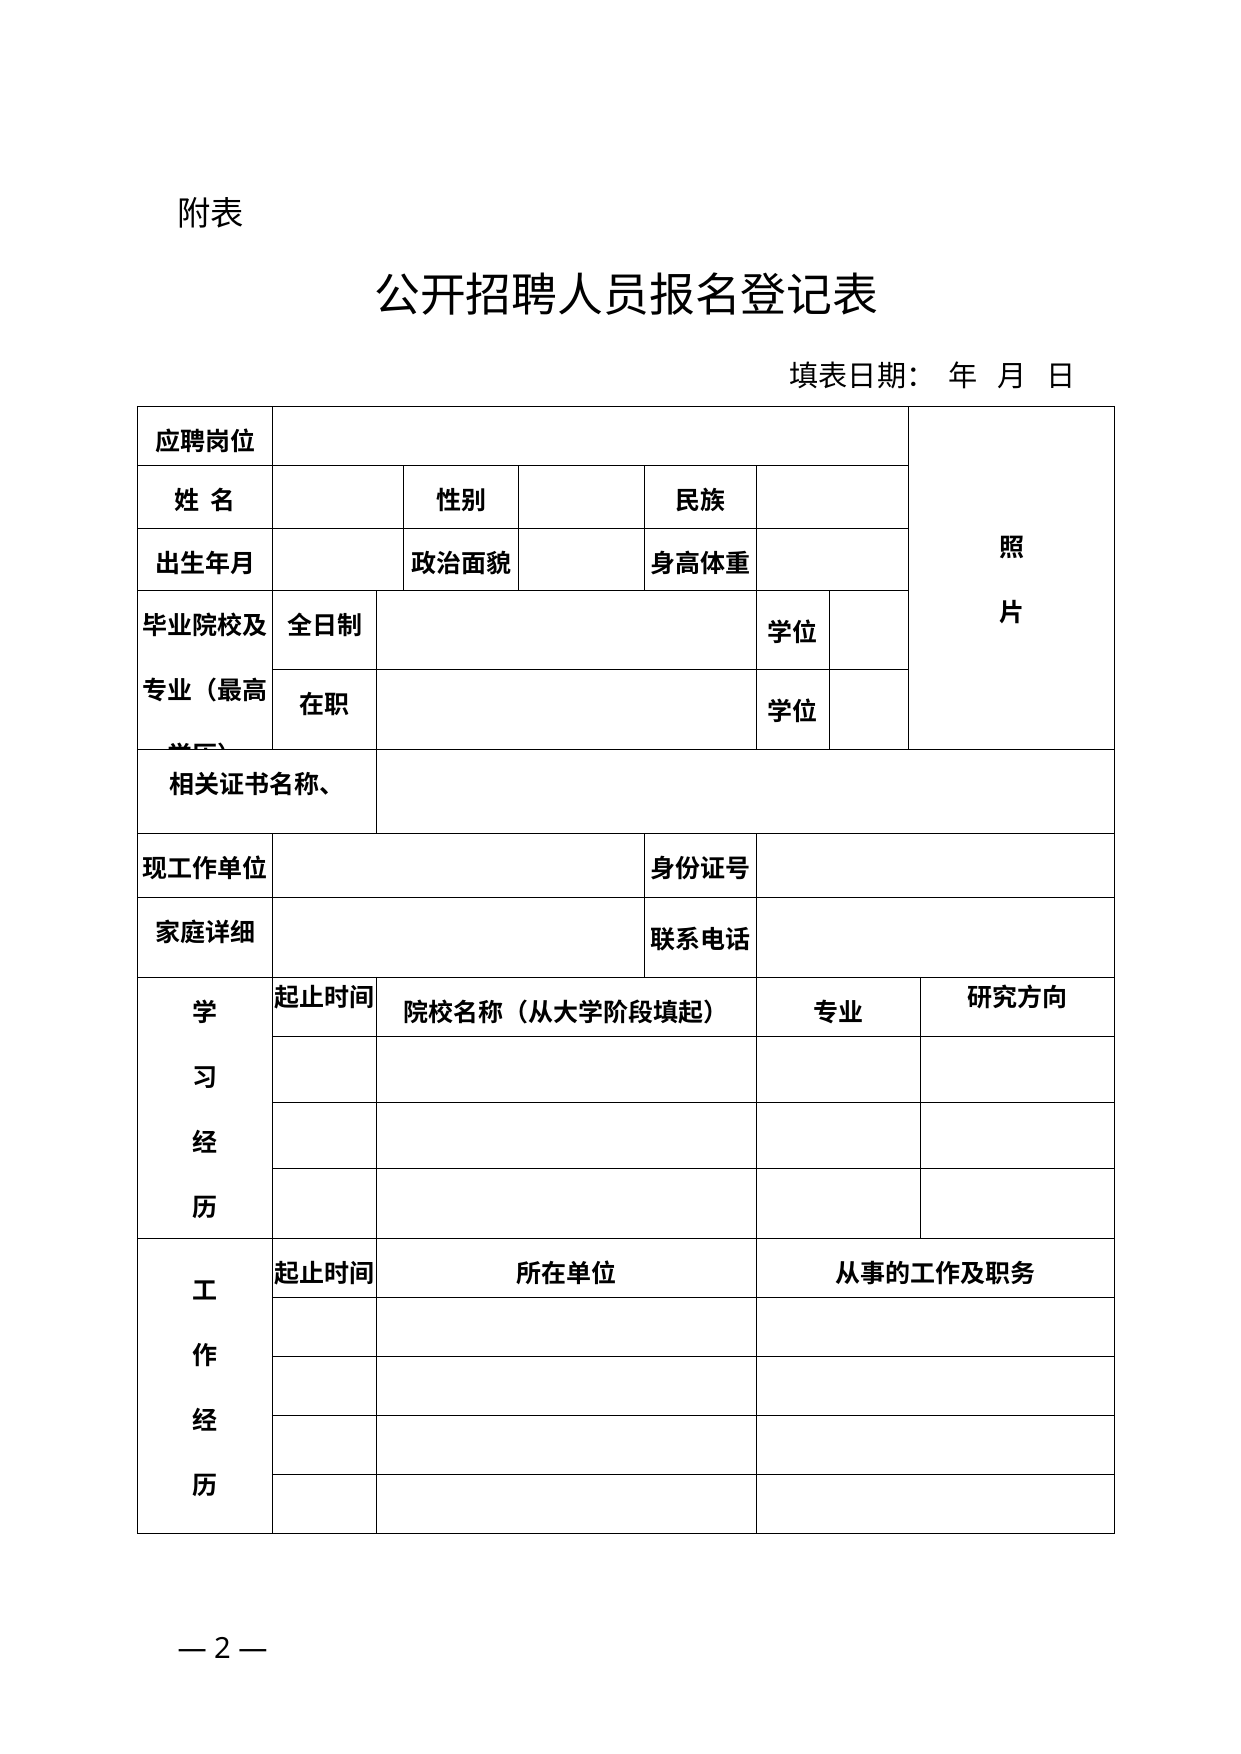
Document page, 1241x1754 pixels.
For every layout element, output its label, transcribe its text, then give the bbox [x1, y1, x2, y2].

table_cell [519, 529, 644, 590]
table_cell 学位 [757, 591, 829, 669]
table_cell [757, 1037, 920, 1102]
table_header 照 片 [909, 407, 1114, 749]
table_cell 起止时间 [273, 1239, 376, 1297]
table_cell [757, 834, 1114, 897]
table_header 应聘岗位 [138, 407, 272, 465]
table_cell 民族 [645, 466, 756, 528]
table_cell 出生年月 [138, 529, 272, 590]
table_cell [273, 1298, 376, 1356]
table_cell 所在单位 [377, 1239, 756, 1297]
table_cell [273, 898, 644, 977]
table_cell [757, 466, 908, 528]
table_cell 家庭详细 住址 [138, 898, 272, 977]
table_cell [273, 466, 403, 528]
table_cell [757, 1416, 1114, 1474]
text 公开招聘人员报名登记表 [177, 243, 1075, 341]
table_cell [757, 1357, 1114, 1415]
table_cell [830, 670, 908, 749]
table_cell [273, 1037, 376, 1102]
table_cell [377, 1475, 756, 1533]
table_cell [519, 466, 644, 528]
table_cell [377, 670, 756, 749]
table_cell [757, 898, 1114, 977]
table_cell [377, 1357, 756, 1415]
table_cell [757, 1475, 1114, 1533]
table_cell 全日制 教育 [273, 591, 376, 669]
table_cell 从事的工作及职务 [757, 1239, 1114, 1297]
table_cell 身份证号 [645, 834, 756, 897]
table_cell [377, 1298, 756, 1356]
table_cell [273, 529, 403, 590]
table_cell [377, 1103, 756, 1168]
table_cell 身高体重 [645, 529, 756, 590]
text 填表日期： 年 月 日 [177, 341, 1075, 406]
table_cell 工 作 经 历 [138, 1239, 272, 1533]
table_cell [273, 1416, 376, 1474]
table_cell [757, 1169, 920, 1238]
table_cell 在职 教育 [273, 670, 376, 749]
text 附表 [177, 178, 1075, 243]
table_cell [273, 1169, 376, 1238]
table_cell [377, 750, 1114, 833]
table_cell [757, 1103, 920, 1168]
table_cell 联系电话 [645, 898, 756, 977]
table_cell [757, 1298, 1114, 1356]
table_cell [921, 1103, 1114, 1168]
table_cell 政治面貌 [404, 529, 518, 590]
table_cell [273, 1357, 376, 1415]
table_cell 姓 名 [138, 466, 272, 528]
table_cell [377, 1037, 756, 1102]
table_cell [273, 1475, 376, 1533]
table_cell 性别 [404, 466, 518, 528]
table_header [273, 407, 908, 465]
table_cell 研究方向 [921, 978, 1114, 1036]
table_cell 起止时间 [273, 978, 376, 1036]
table_cell [830, 591, 908, 669]
table_cell [377, 1169, 756, 1238]
table_cell 毕业院校及专业（最高学历） [138, 591, 272, 749]
table_cell 专业 [757, 978, 920, 1036]
table_cell [273, 1103, 376, 1168]
table_cell 现工作单位 [138, 834, 272, 897]
table_cell 相关证书名称、 授予单位及取得时间 [138, 750, 376, 833]
table_cell [377, 1416, 756, 1474]
table_cell [921, 1169, 1114, 1238]
table_cell [273, 834, 644, 897]
table_cell 学位 [757, 670, 829, 749]
table_cell 学 习 经 历 [138, 978, 272, 1238]
table_cell [921, 1037, 1114, 1102]
table_cell [377, 591, 756, 669]
table_cell [757, 529, 908, 590]
table_cell 院校名称（从大学阶段填起） [377, 978, 756, 1036]
